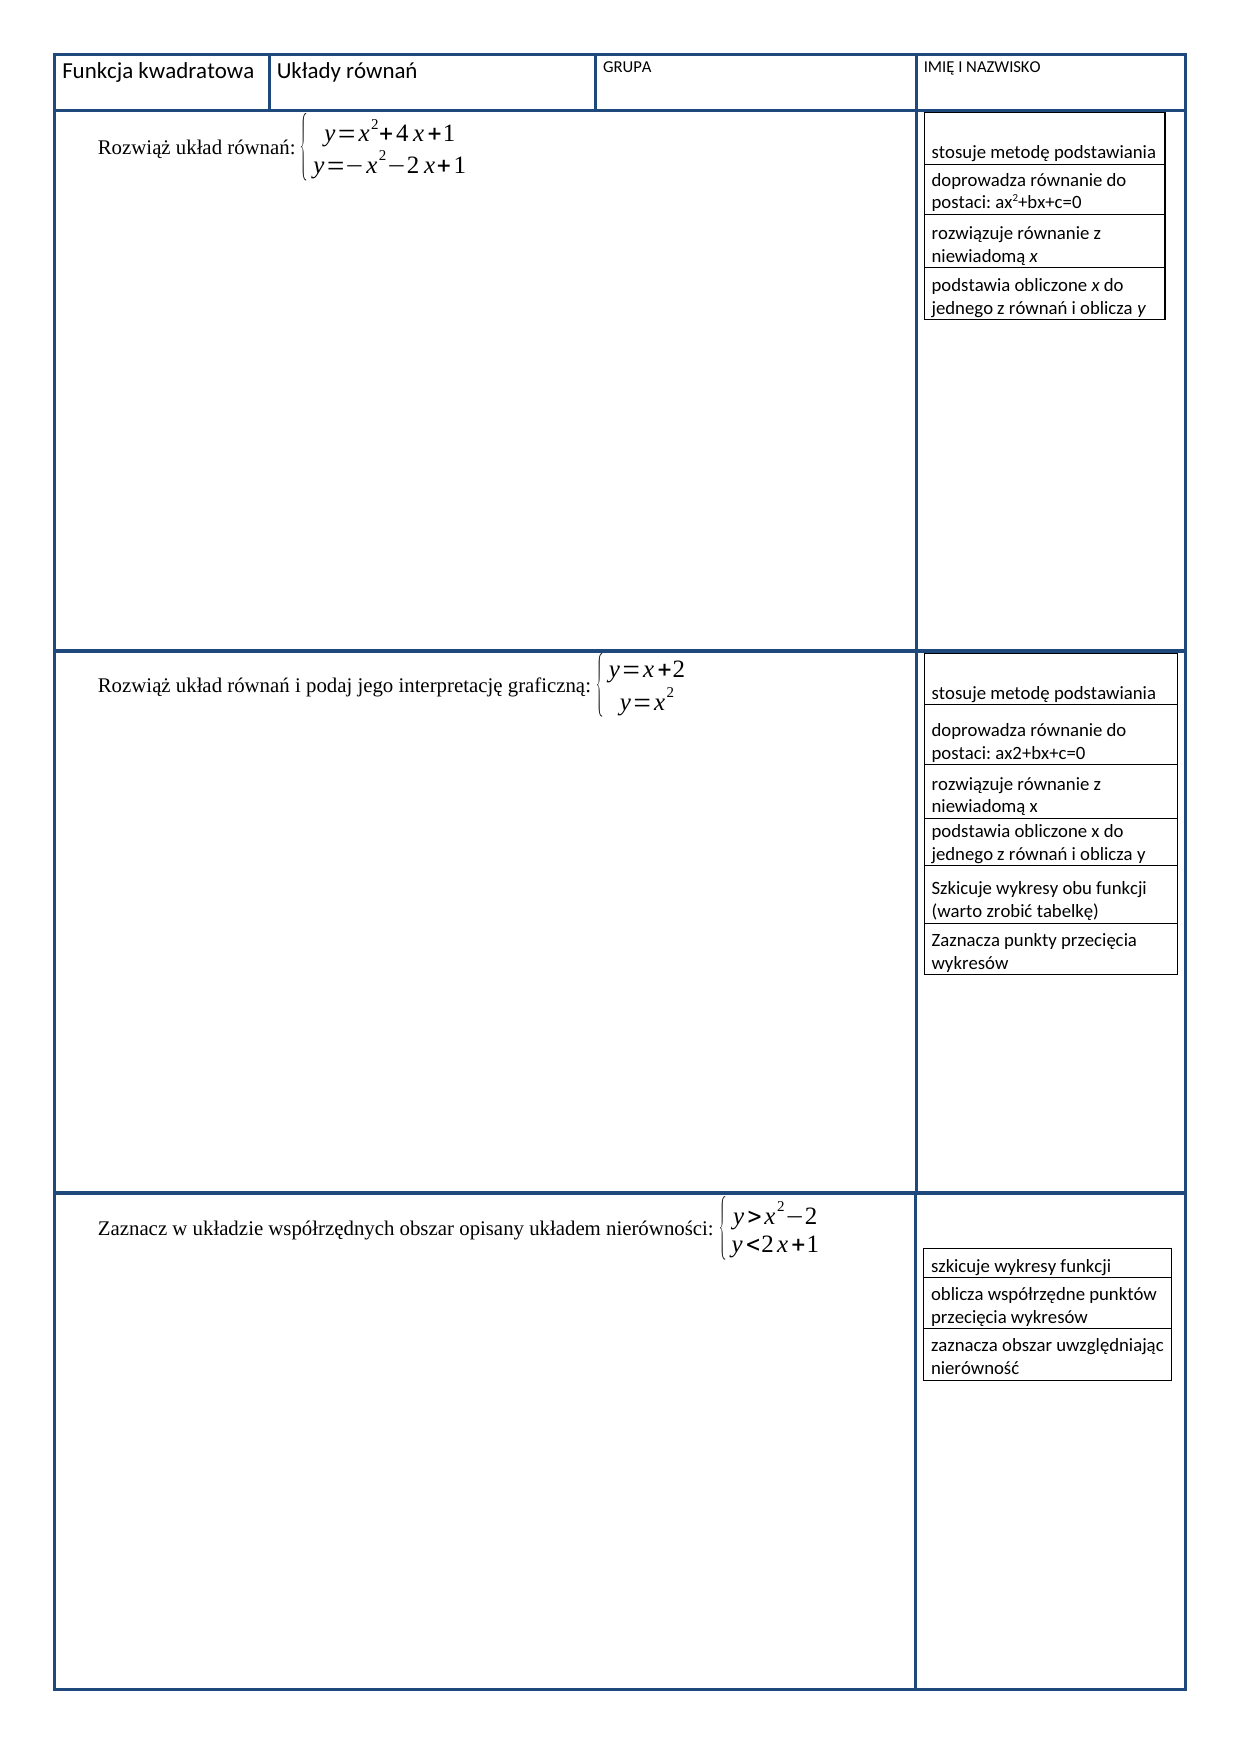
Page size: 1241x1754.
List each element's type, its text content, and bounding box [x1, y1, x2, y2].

table_header IMIĘ I NAZWISKO [918, 56, 1184, 109]
table_cell [917, 1195, 1184, 1688]
table_header Układy równań [271, 56, 594, 109]
table_header GRUPA [597, 56, 915, 109]
table_header Funkcja kwadratowa [56, 56, 268, 109]
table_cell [56, 1195, 914, 1688]
table_cell Rozwiąż układ równań: [56, 112, 915, 649]
table_cell [918, 653, 1184, 1191]
table_cell [918, 112, 1184, 649]
table_cell Rozwiąż układ równań i podaj jego interpretację graficzną: [56, 653, 915, 1191]
